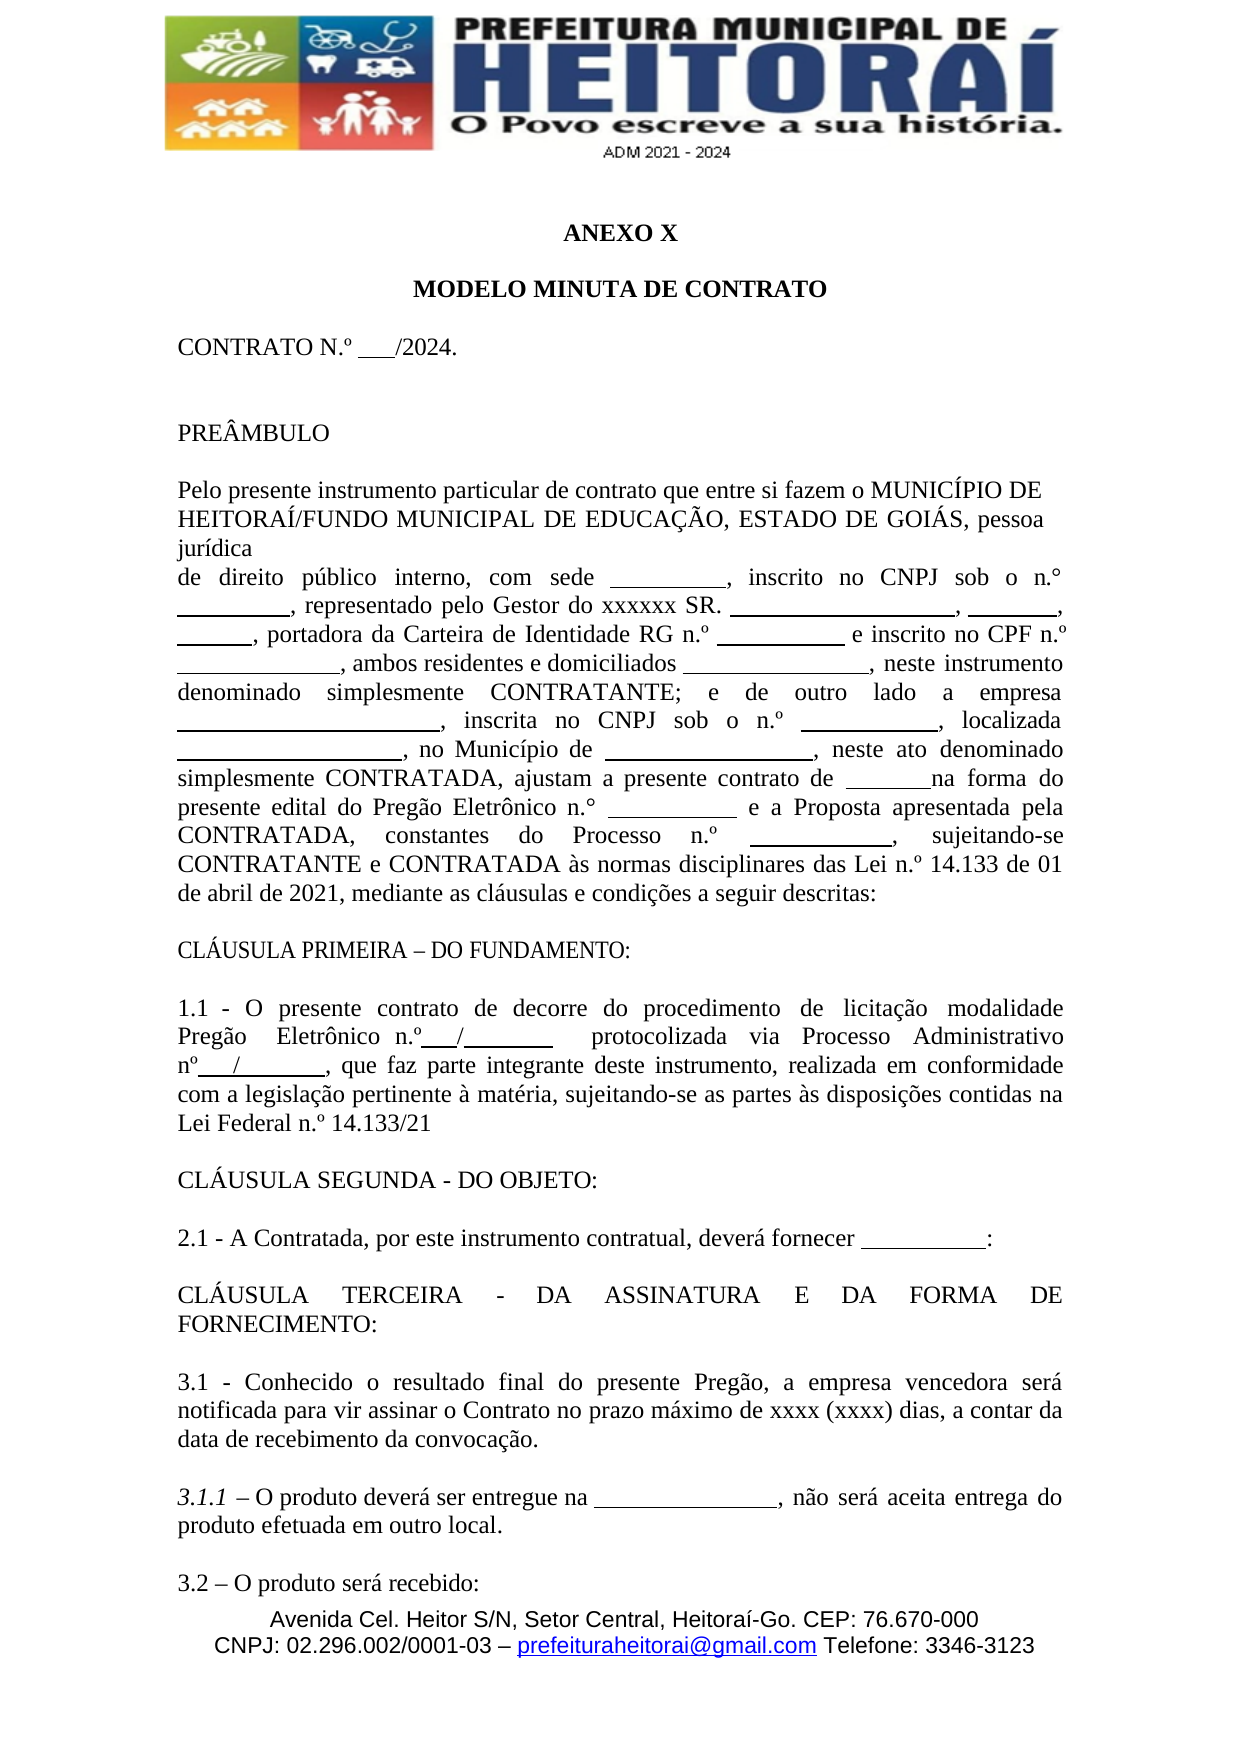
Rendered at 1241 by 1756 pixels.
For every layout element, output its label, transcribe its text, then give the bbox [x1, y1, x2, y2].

text CONTRATO N.º /2024. [177, 332, 1084, 360]
list - O presente contrato de decorre do procedimento de licitação modalidade Pregão Eletrônico n.º / protocolizada via Processo Administrativo nº / , que faz parte integrante deste instrumento, realizada em conformidade com a legislação pertinente à matéria, sujeitando-se as partes às disposições contidas na Lei Federal n.º 14.133/21 [177, 993, 1064, 1136]
text , portadora da Carteira de Identidade RG n.º e inscrito no CPF n.º [177, 619, 1084, 648]
text CLÁUSULA TERCEIRA - DA ASSINATURA E DA FORMA DE FORNECIMENTO: [177, 1280, 1063, 1338]
picture [164, 15, 1081, 169]
list – O produto será recebido: [177, 1568, 1084, 1597]
text , representado pelo Gestor do xxxxxx SR. , , [177, 590, 1084, 619]
list - Conhecido o resultado final do presente Pregão, a empresa vencedora será notificada para vir assinar o Contrato no prazo máximo de xxxx (xxxx) dias, a contar da data de recebimento da convocação. [177, 1367, 1064, 1453]
text CLÁUSULA PRIMEIRA – DO FUNDAMENTO: [177, 935, 1084, 964]
subtitle MODELO MINUTA DE CONTRATO [260, 274, 981, 303]
text Pelo presente instrumento particular de contrato que entre si fazem o MUNICÍPIO DE HEITORAÍ/FUNDO MUNICIPAL DE EDUCAÇÃO, ESTADO DE GOIÁS, pessoa jurídica [177, 475, 1084, 562]
list – O produto deverá ser entregue na , não será aceita entrega do produto efetuada em outro local. [177, 1482, 1063, 1539]
text , inscrita no CNPJ sob o n.º , localizada [177, 705, 1084, 734]
text PREÂMBULO [177, 418, 1084, 447]
text , no Município de , neste ato denominado simplesmente CONTRATADA, ajustam a presente contrato de na forma do presente edital do Pregão Eletrônico n.° e a Proposta apresentada pela CONTRATADA, constantes do Processo n.º , sujeitando-se CONTRATANTE e CONTRATADA às normas disciplinares das Lei n.º 14.133 de 01 de abril de 2021, mediante as cláusulas e condições a seguir descritas: [177, 734, 1064, 907]
list - A Contratada, por este instrumento contratual, deverá fornecer : [177, 1223, 1084, 1252]
text , ambos residentes e domiciliados , neste instrumento denominado simplesmente CONTRATANTE; e de outro lado a empresa [177, 648, 1063, 705]
text CLÁUSULA SEGUNDA - DO OBJETO: [177, 1165, 1084, 1194]
text de direito público interno, com sede , inscrito no CNPJ sob o n.° [177, 562, 1084, 590]
